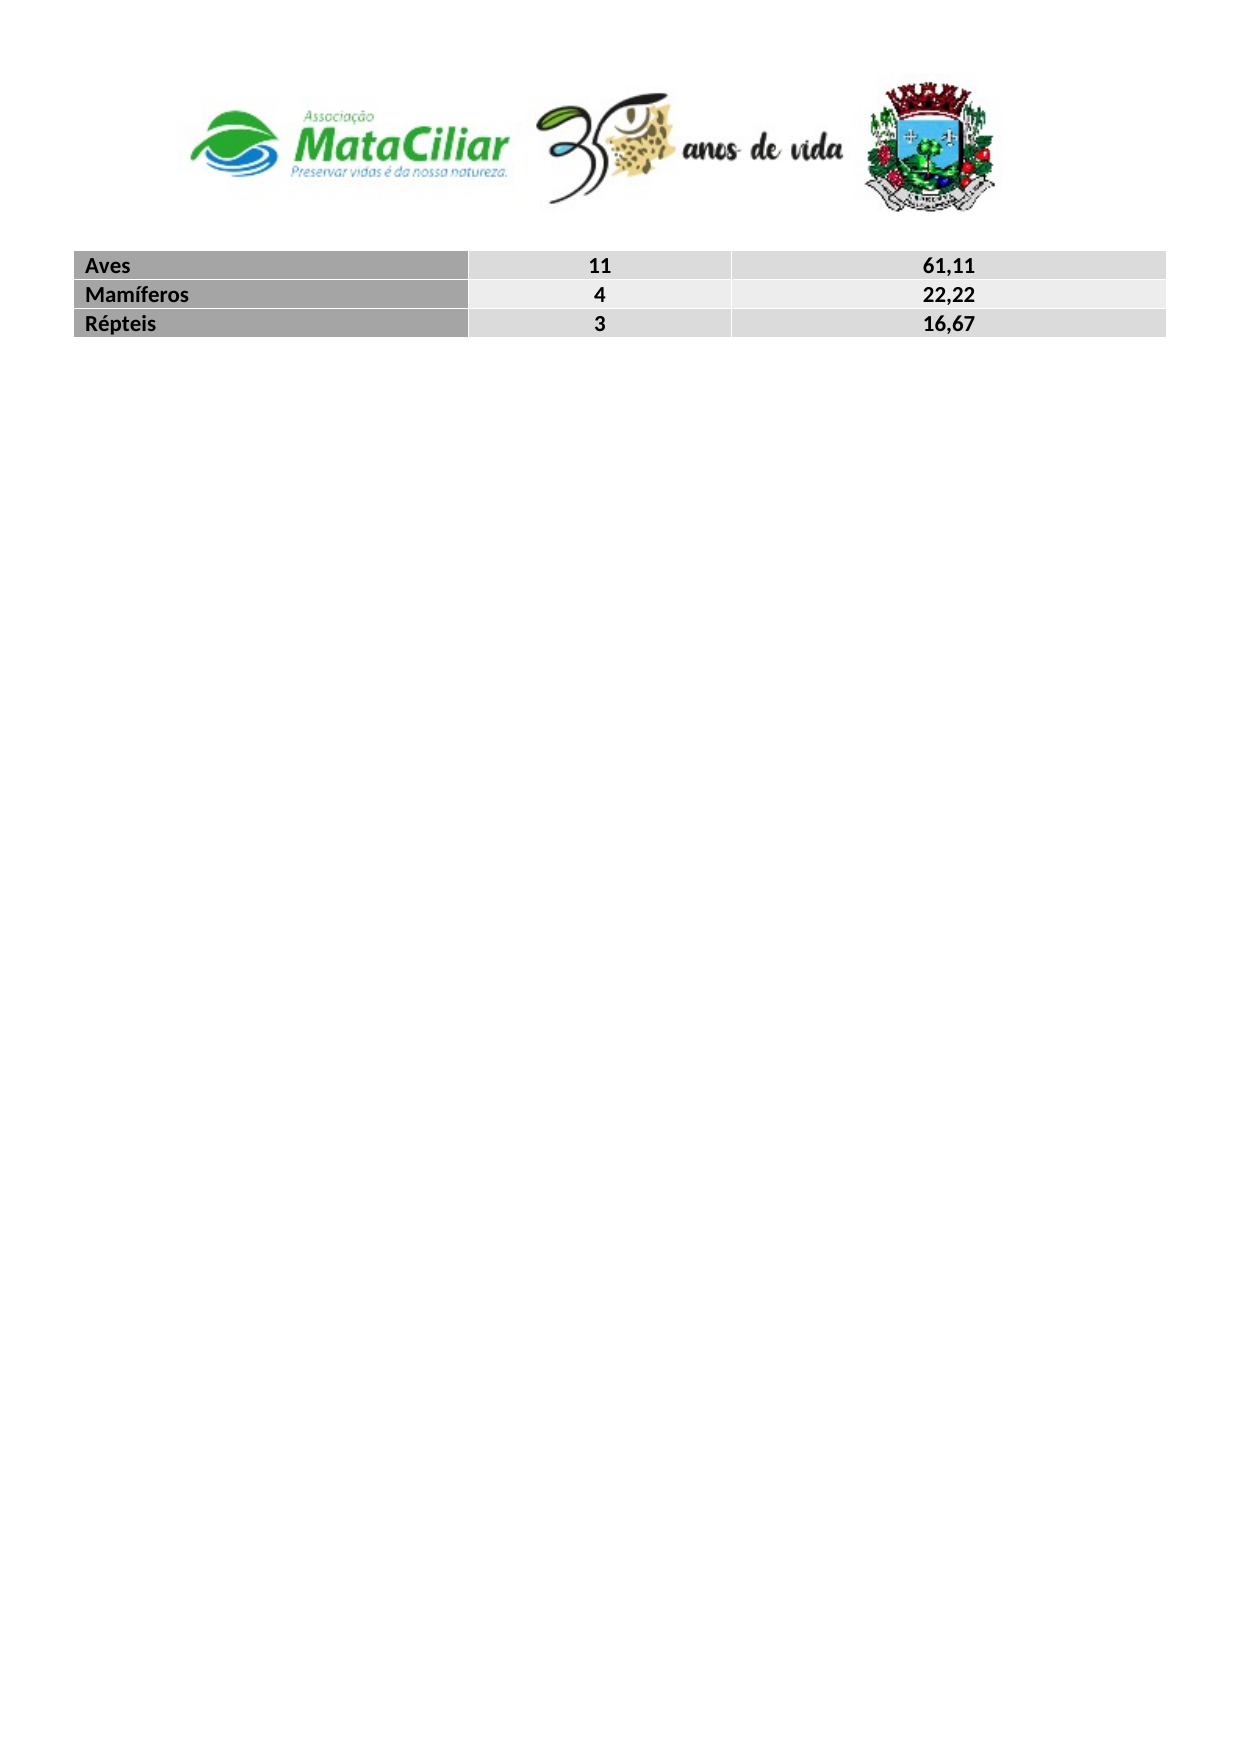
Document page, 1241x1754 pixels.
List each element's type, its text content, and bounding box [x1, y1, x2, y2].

table_cell Répteis [74, 309, 468, 337]
table_cell 22,22 [732, 280, 1166, 308]
picture [177, 73, 1009, 226]
table_cell 4 [469, 280, 731, 308]
table_cell Mamíferos [74, 280, 468, 308]
table_cell 16,67 [732, 309, 1166, 337]
table_cell 3 [469, 309, 731, 337]
table_cell 11 [469, 251, 731, 279]
table_cell 61,11 [732, 251, 1166, 279]
table_cell Aves [74, 251, 468, 279]
